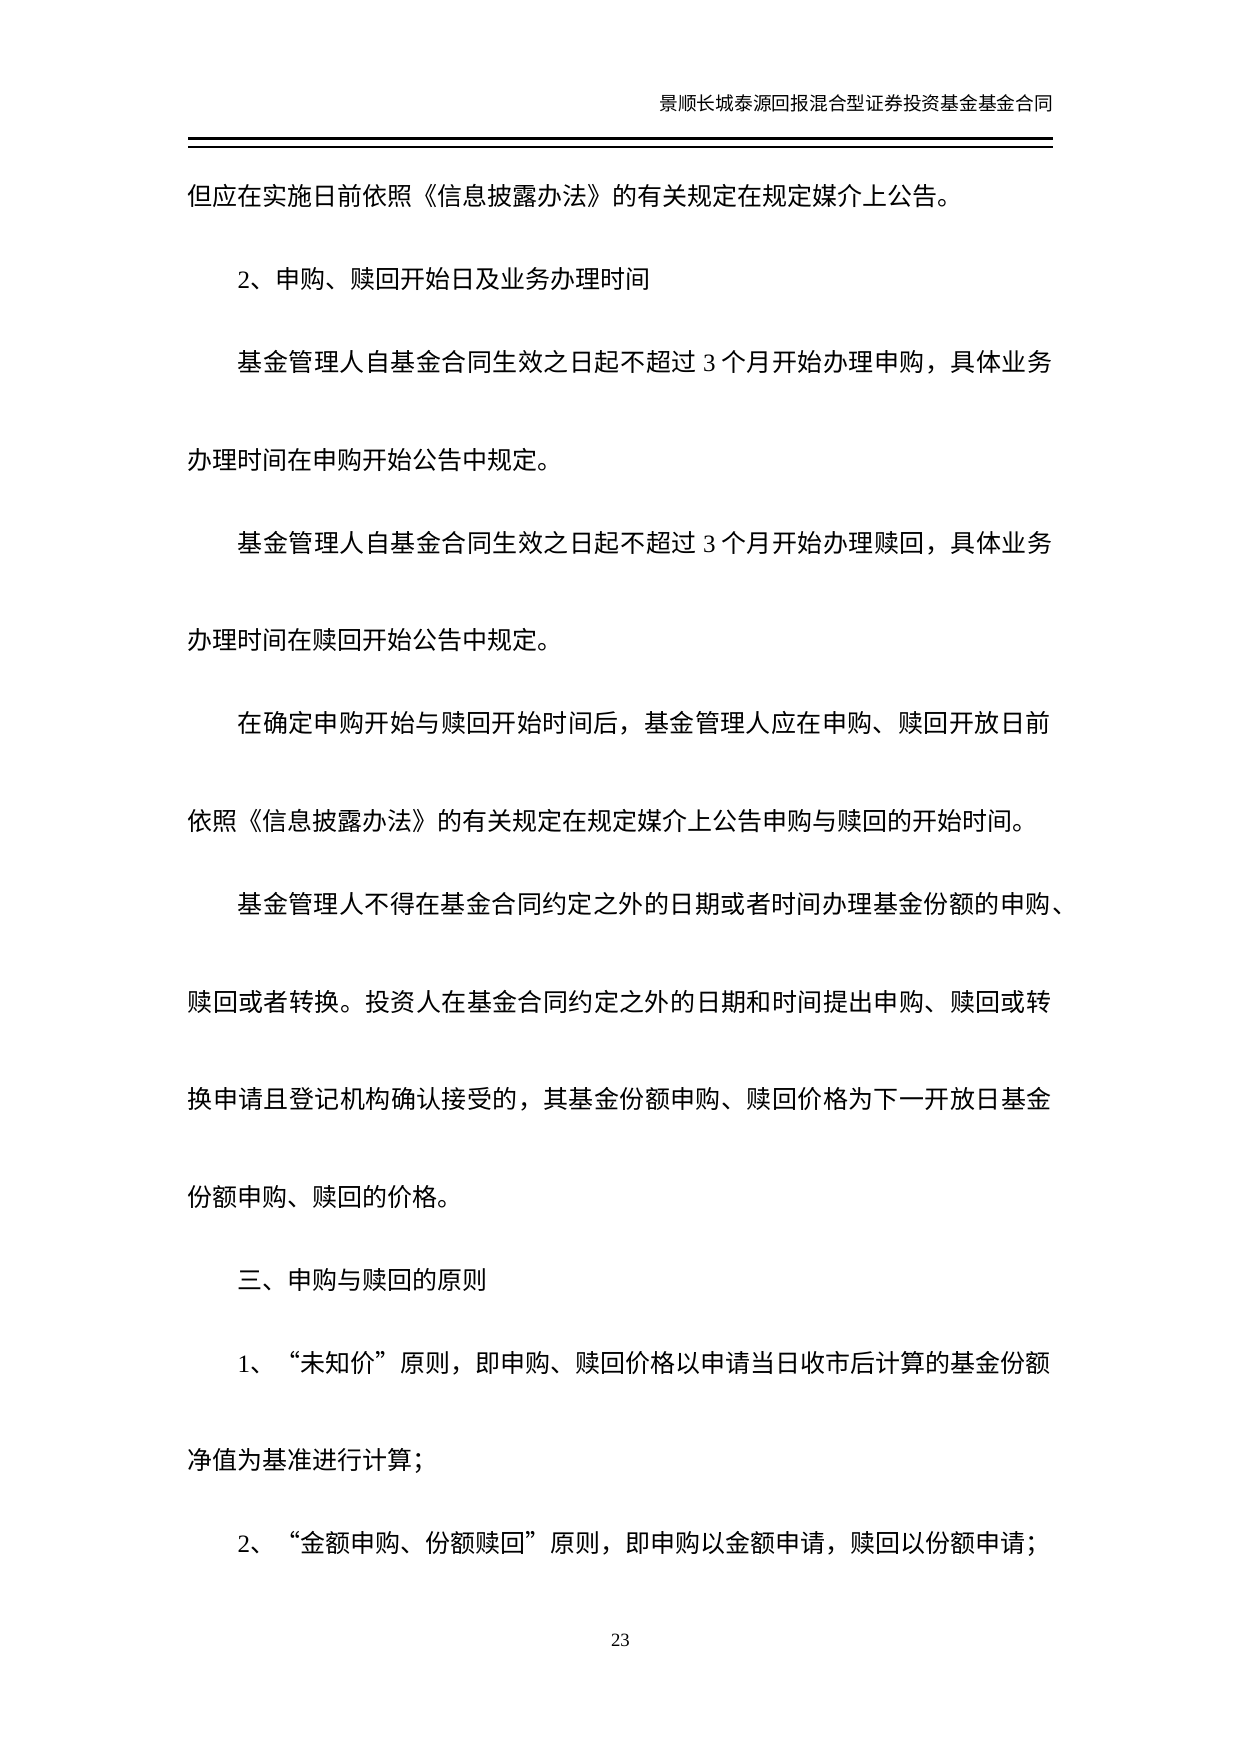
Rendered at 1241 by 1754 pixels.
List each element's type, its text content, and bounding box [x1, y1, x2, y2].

text 在确定申购开始与赎回开始时间后，基金管理人应在申购、赎回开放日前依照《信息披露办法》的有关规定在规定媒介上公告申购与赎回的开始时间。 [187, 689, 1053, 852]
text 1、“未知价”原则，即申购、赎回价格以申请当日收市后计算的基金份额净值为基准进行计算； [187, 1329, 1053, 1491]
text 2、“金额申购、份额赎回”原则，即申购以金额申请，赎回以份额申请； [187, 1509, 1053, 1574]
text 基金管理人自基金合同生效之日起不超过3个月开始办理申购，具体业务办理时间在申购开始公告中规定。 [187, 328, 1053, 491]
text 2、申购、赎回开始日及业务办理时间 [187, 245, 1053, 310]
text 基金管理人自基金合同生效之日起不超过3个月开始办理赎回，具体业务办理时间在赎回开始公告中规定。 [187, 509, 1053, 671]
text 基金管理人不得在基金合同约定之外的日期或者时间办理基金份额的申购、赎回或者转换。投资人在基金合同约定之外的日期和时间提出申购、赎回或转换申请且登记机构确认接受的，其基金份额申购、赎回价格为下一开放日基金份额申购、赎回的价格。 [187, 870, 1053, 1228]
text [187, 162, 1053, 227]
text 三、申购与赎回的原则 [187, 1246, 1053, 1311]
